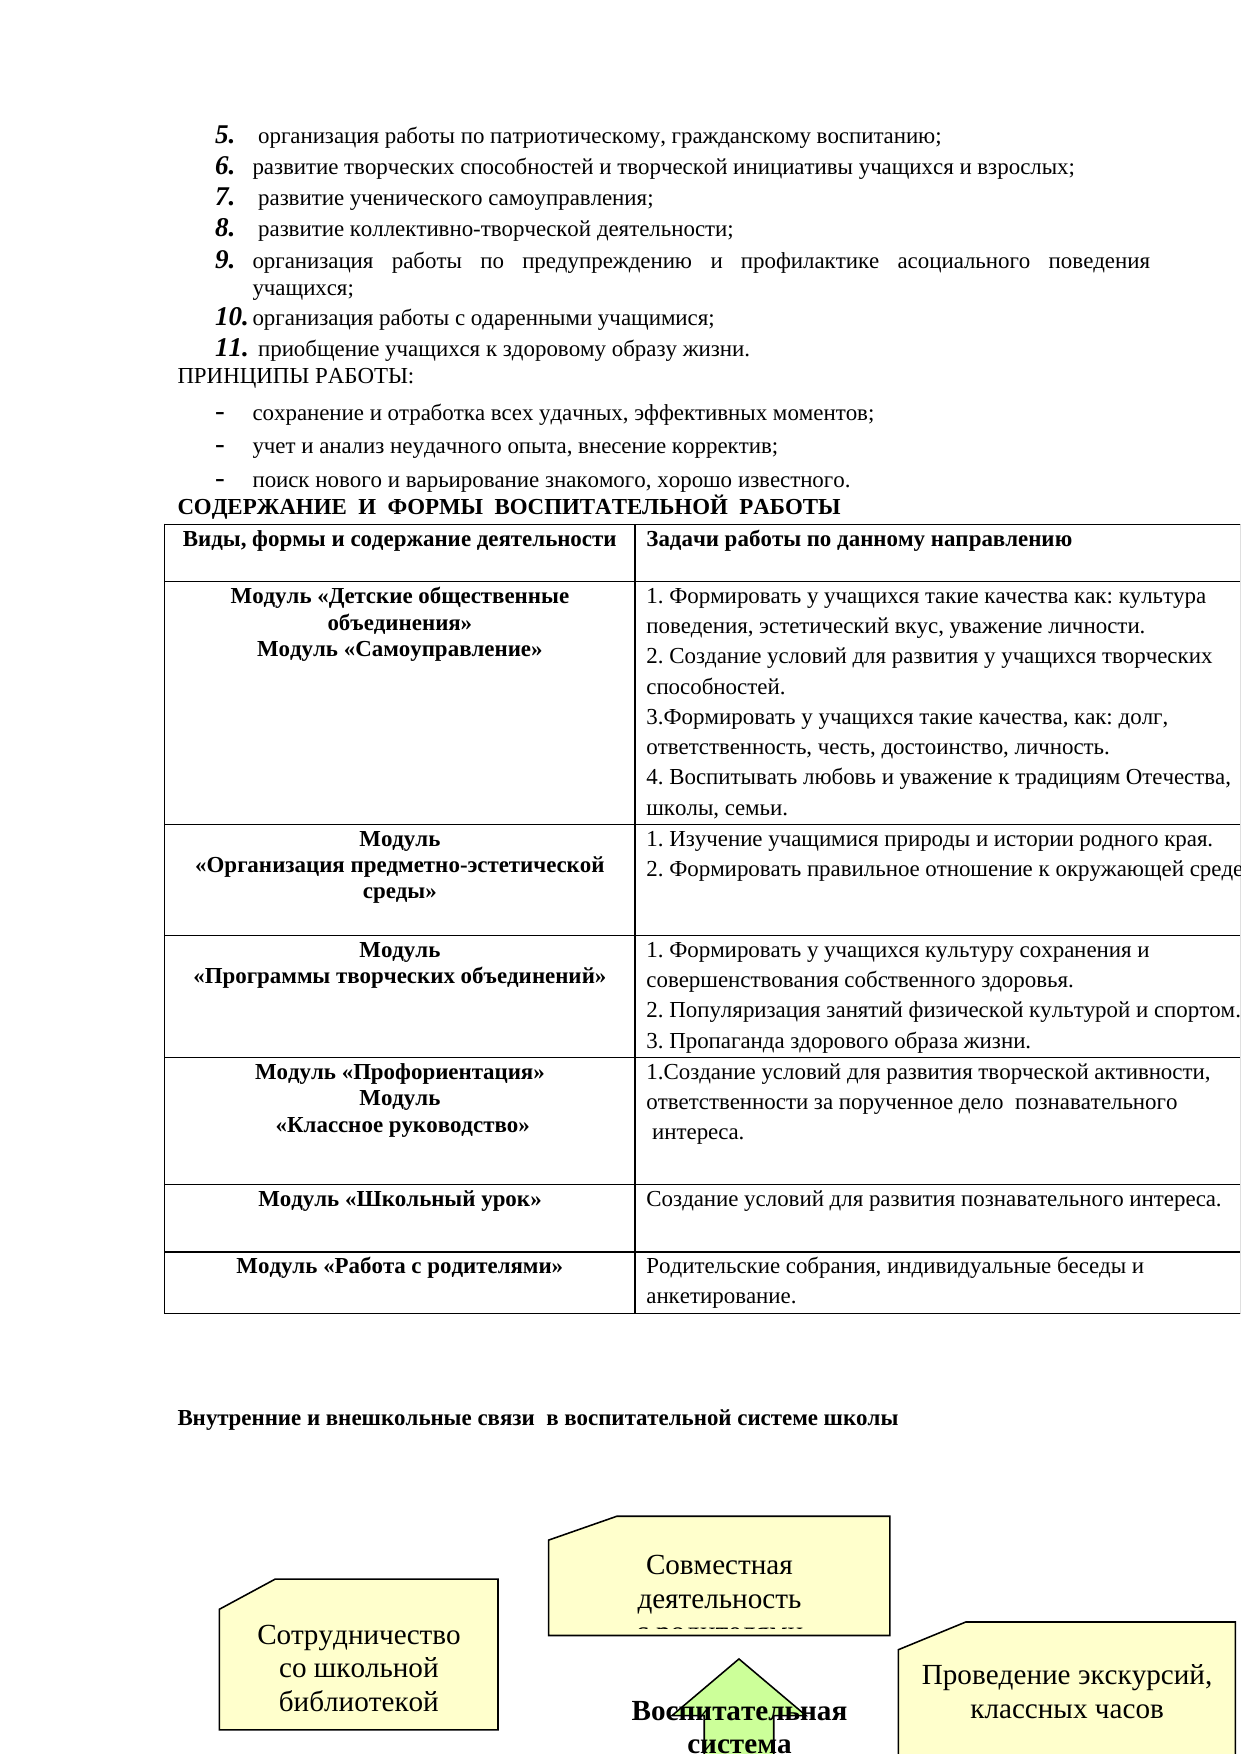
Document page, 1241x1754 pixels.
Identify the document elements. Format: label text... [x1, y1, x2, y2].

table_cell Создание условий для развития познавательного интереса. [636, 1185, 1240, 1251]
list организация работы по патриотическому, гражданскому воспитанию; [215, 118, 1152, 149]
table_cell Модуль «Программы творческих объединений» [165, 936, 634, 1057]
list учет и анализ неудачного опыта, внесение корректив; [215, 426, 1152, 460]
list организация работы с одаренными учащимися; [215, 300, 1152, 331]
table_cell 1.Создание условий для развития творческой активности, ответственности за порученное дело познавательного интереса. [636, 1058, 1240, 1184]
table_header Виды, формы и содержание деятельности [165, 525, 634, 581]
table_cell Модуль «Школьный урок» [165, 1185, 634, 1251]
table_cell 1. Формировать у учащихся культуру сохранения и совершенствования собственного здоровья. 2. Популяризация занятий физической культурой и спортом. 3. Пропаганда здорового образа жизни. [636, 936, 1240, 1057]
list организация работы по предупреждению и профилактике асоциального поведения учащихся; [215, 243, 1152, 300]
table_cell 1. Формировать у учащихся такие качества как: культура поведения, эстетический вкус, уважение личности. 2. Создание условий для развития у учащихся творческих способностей. 3.Формировать у учащихся такие качества, как: долг, ответственность, честь, достоинство, личность. 4. Воспитывать любовь и уважение к традициям Отечества, школы, семьи. [636, 582, 1240, 824]
table_header Задачи работы по данному направлению [636, 525, 1240, 581]
table_cell Модуль «Организация предметно-эстетической среды» [165, 825, 634, 935]
table_cell Модуль «Работа с родителями» [165, 1253, 634, 1313]
text СОДЕРЖАНИЕ И ФОРМЫ ВОСПИТАТЕЛЬНОЙ РАБОТЫ [177, 493, 1152, 520]
table_cell 1. Изучение учащимися природы и истории родного края. 2. Формировать правильное отношение к окружающей среде. [636, 825, 1240, 935]
list развитие творческих способностей и творческой инициативы учащихся и взрослых; [215, 149, 1152, 180]
list приобщение учащихся к здоровому образу жизни. [215, 331, 1152, 362]
table_cell Модуль «Детские общественные объединения» Модуль «Самоуправление» [165, 582, 634, 824]
table_cell Модуль «Профориентация» Модуль «Классное руководство» [165, 1058, 634, 1184]
list развитие ученического самоуправления; [215, 180, 1152, 212]
list развитие коллективно-творческой деятельности; [215, 212, 1152, 243]
text Внутренние и внешкольные связи в воспитательной системе школы [177, 1404, 1152, 1431]
list сохранение и отработка всех удачных, эффективных моментов; [215, 393, 1152, 426]
text ПРИНЦИПЫ РАБОТЫ: [177, 362, 1152, 389]
list поиск нового и варьирование знакомого, хорошо известного. [215, 460, 1152, 493]
table_cell Родительские собрания, индивидуальные беседы и анкетирование. [636, 1253, 1240, 1313]
